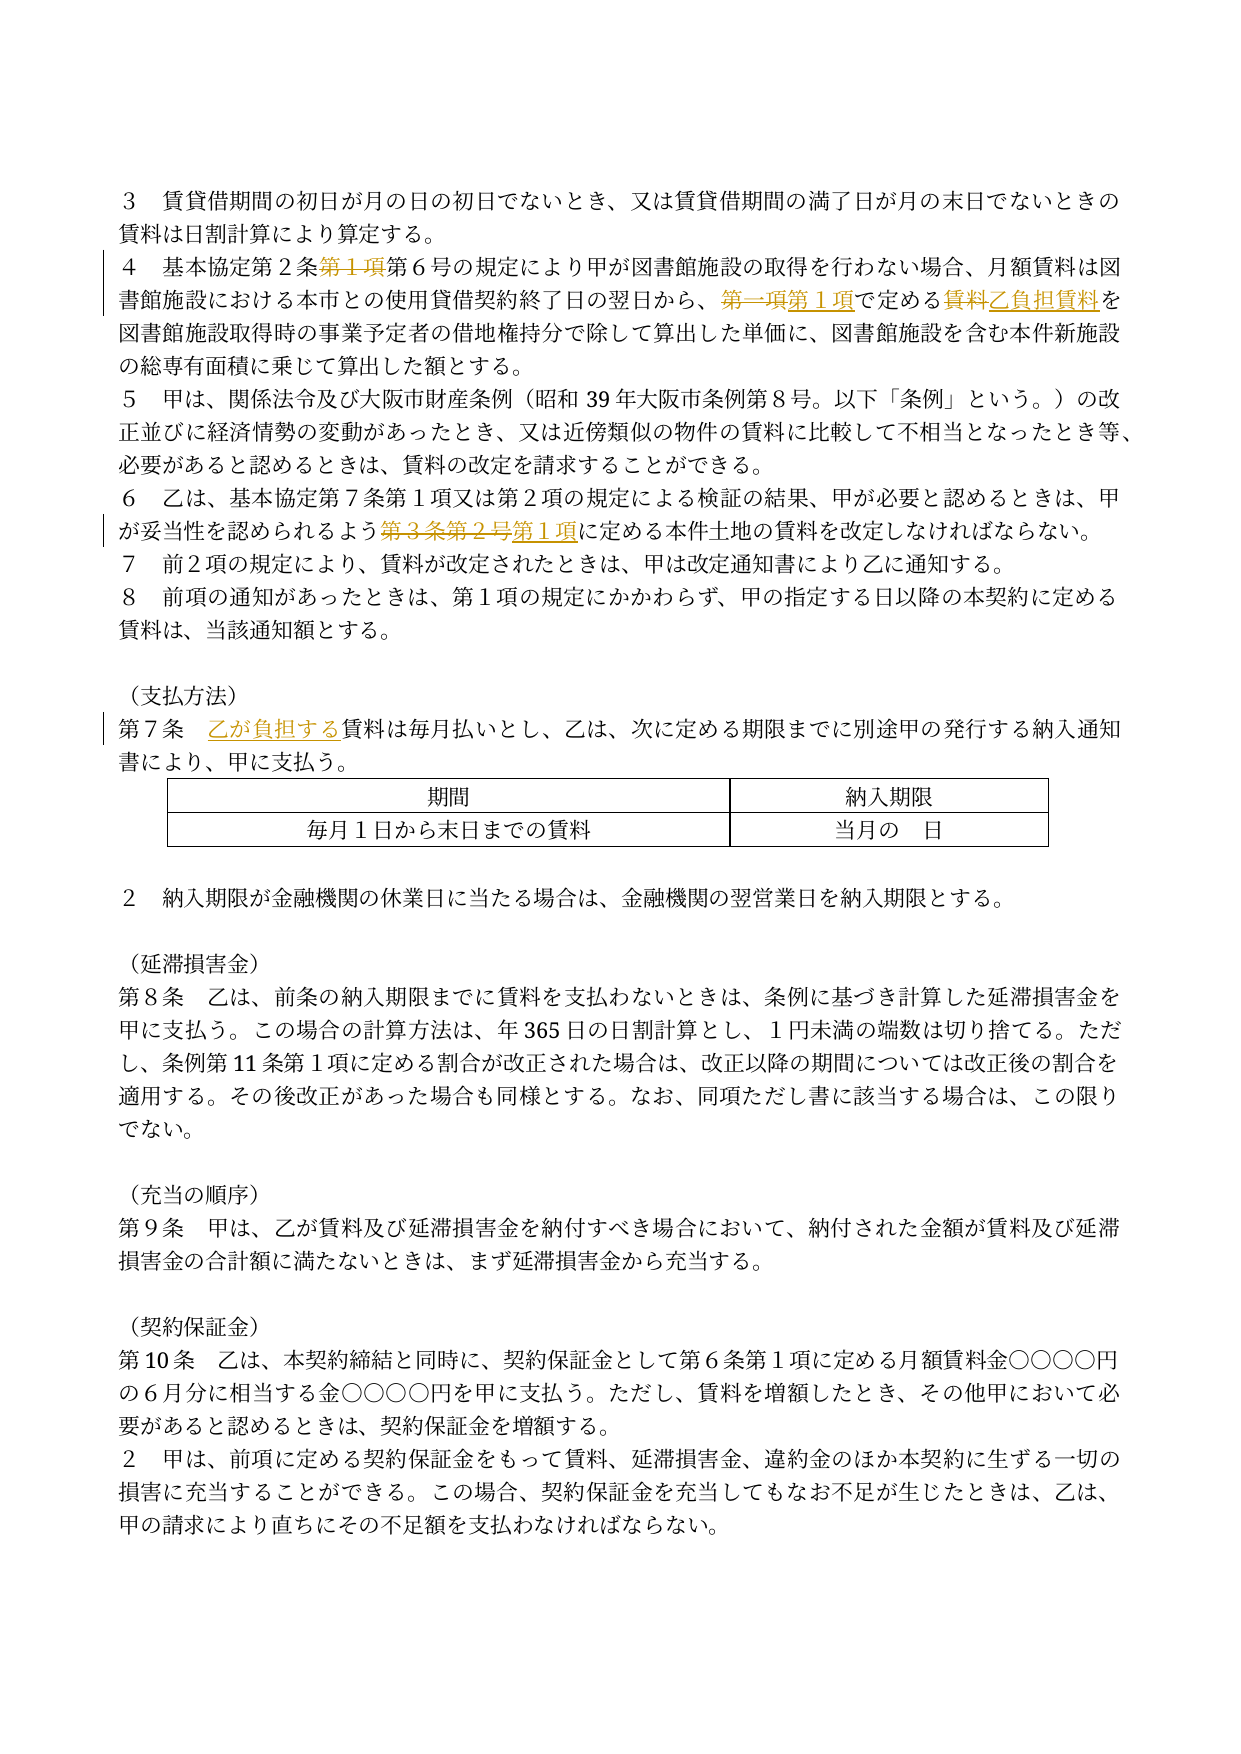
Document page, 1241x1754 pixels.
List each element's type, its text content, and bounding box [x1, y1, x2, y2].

text 第７条 賃料は毎月払いとし、乙は、次に定める期限までに別途甲の発行する納入通知書により、甲に支払う。 [118, 712, 1122, 778]
text ５ 甲は、関係法令及び大阪市財産条例（昭和39年大阪市条例第８号。以下「条例」という。）の改正並びに経済情勢の変動があったとき、又は近傍類似の物件の賃料に比較して不相当となったとき等、必要があると認めるときは、賃料の改定を請求することができる。 [118, 382, 1122, 481]
table_header 納入期限 [731, 779, 1048, 812]
table_cell 当月の 日 [731, 813, 1048, 846]
text ３ 賃貸借期間の初日が月の日の初日でないとき、又は賃貸借期間の満了日が月の末日でないときの賃料は日割計算により算定する。 [118, 183, 1122, 249]
text （契約保証金） [118, 1309, 1122, 1342]
text （充当の順序） [118, 1177, 1122, 1210]
text ４ 基本協定第２条第６号の規定により甲が図書館施設の取得を行わない場合、月額賃料は図書館施設における本市との使用貸借契約終了日の翌日から、で定めるを図書館施設取得時の事業予定者の借地権持分で除して算出した単価に、図書館施設を含む本件新施設の総専有面積に乗じて算出した額とする。 [118, 249, 1122, 382]
text （延滞損害金） [118, 946, 1122, 979]
text 第10条 乙は、本契約締結と同時に、契約保証金として第６条第１項に定める月額賃料金○○○○円の６月分に相当する金○○○○円を甲に支払う。ただし、賃料を増額したとき、その他甲において必要があると認めるときは、契約保証金を増額する。 [118, 1342, 1122, 1441]
text ６ 乙は、基本協定第７条第１項又は第２項の規定による検証の結果、甲が必要と認めるときは、甲が妥当性を認められるように定める本件土地の賃料を改定しなければならない。 [118, 481, 1122, 547]
text 第８条 乙は、前条の納入期限までに賃料を支払わないときは、条例に基づき計算した延滞損害金を甲に支払う。この場合の計算方法は、年365日の日割計算とし、１円未満の端数は切り捨てる。ただし、条例第11条第１項に定める割合が改正された場合は、改正以降の期間については改正後の割合を適用する。その後改正があった場合も同様とする。なお、同項ただし書に該当する場合は、この限りでない。 [118, 979, 1122, 1144]
text ２ 甲は、前項に定める契約保証金をもって賃料、延滞損害金、違約金のほか本契約に生ずる一切の損害に充当することができる。この場合、契約保証金を充当してもなお不足が生じたときは、乙は、甲の請求により直ちにその不足額を支払わなければならない。 [118, 1441, 1122, 1541]
text 第９条 甲は、乙が賃料及び延滞損害金を納付すべき場合において、納付された金額が賃料及び延滞損害金の合計額に満たないときは、まず延滞損害金から充当する。 [118, 1210, 1122, 1276]
text ２ 納入期限が金融機関の休業日に当たる場合は、金融機関の翌営業日を納入期限とする。 [118, 880, 1122, 913]
table_cell 毎月１日から末日までの賃料 [168, 813, 729, 846]
table_header 期間 [168, 779, 729, 812]
text ７ 前２項の規定により、賃料が改定されたときは、甲は改定通知書により乙に通知する。 [118, 547, 1122, 580]
text ８ 前項の通知があったときは、第１項の規定にかかわらず、甲の指定する日以降の本契約に定める賃料は、当該通知額とする。 [118, 580, 1122, 646]
text （支払方法） [118, 679, 1122, 712]
